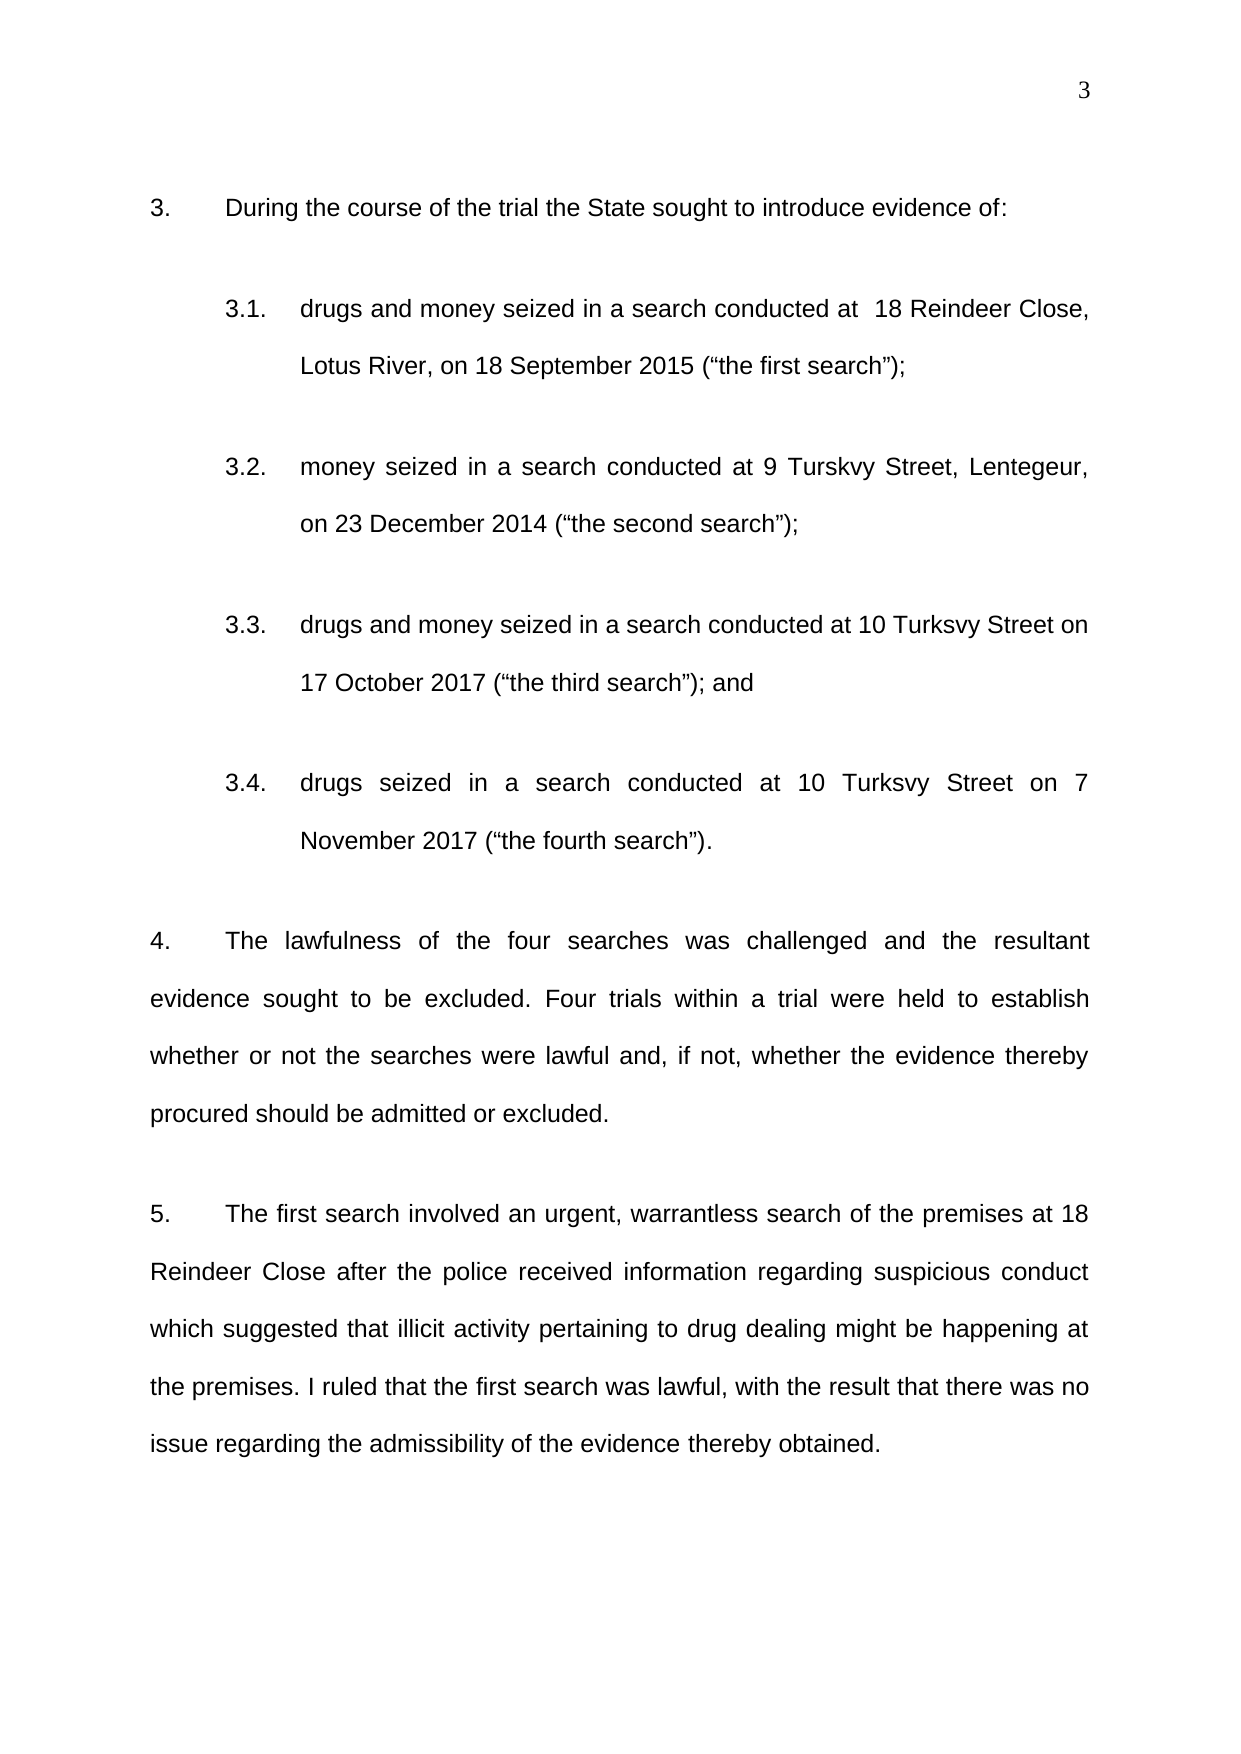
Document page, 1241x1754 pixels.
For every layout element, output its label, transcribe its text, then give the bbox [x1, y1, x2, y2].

text 5. The first search involved an urgent, warrantless search of the premises at 18 Reindeer Close after the police received information regarding suspicious conduct which suggested that illicit activity pertaining to drug dealing might be happening at the premises. I ruled that the first search was lawful, with the result that there was no issue regarding the admissibility of the evidence thereby obtained. [150, 1199, 1090, 1458]
text 3.1. drugs and money seized in a search conducted at 18 Reindeer Close, Lotus River, on 18 September 2015 (“the first search”); [225, 294, 1090, 380]
text 3.4. drugs seized in a search conducted at 10 Turksvy Street on 7 November 2017 (“the fourth search”). [225, 768, 1090, 854]
text 3.3. drugs and money seized in a search conducted at 10 Turksvy Street on 17 October 2017 (“the third search”); and [225, 610, 1090, 696]
text 4. The lawfulness of the four searches was challenged and the resultant evidence sought to be excluded. Four trials within a trial were held to establish whether or not the searches were lawful and, if not, whether the evidence thereby procured should be admitted or excluded. [150, 926, 1090, 1127]
text 3.2. money seized in a search conducted at 9 Turskvy Street, Lentegeur, on 23 December 2014 (“the second search”); [225, 452, 1090, 538]
text 3. During the course of the trial the State sought to introduce evidence of: [150, 193, 1090, 222]
